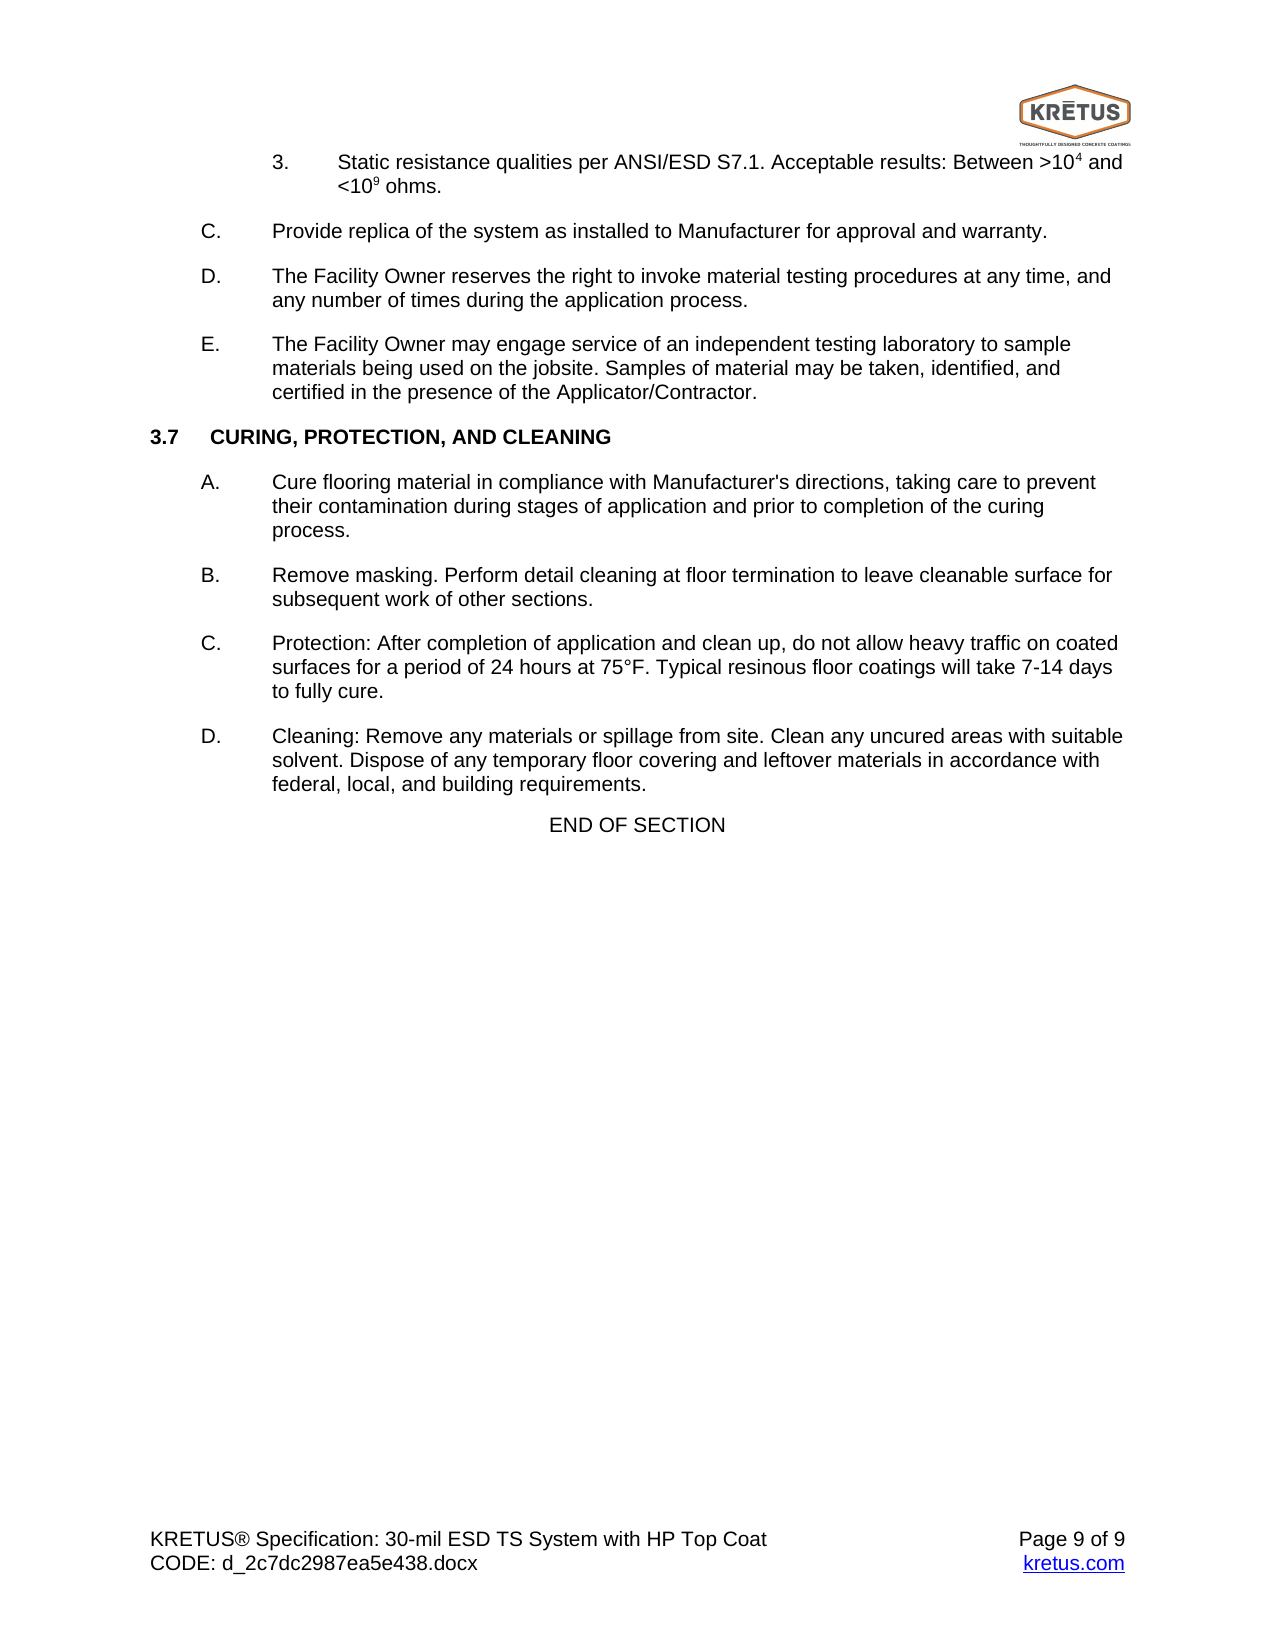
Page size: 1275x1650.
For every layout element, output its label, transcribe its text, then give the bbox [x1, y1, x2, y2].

text The Facility Owner reserves the right to invoke material testing procedures at any time, and any number of times during the application process. [201, 263, 1125, 311]
text Remove masking. Perform detail cleaning at floor termination to leave cleanable surface for subsequent work of other sections. [201, 562, 1125, 610]
title END OF SECTION [150, 812, 1125, 836]
text CURING, PROTECTION, AND CLEANING [150, 425, 1125, 449]
text Static resistance qualities per ANSI/ESD S7.1. Acceptable results: Between >104 and <109 ohms. [272, 150, 1125, 198]
text Provide replica of the system as installed to Manufacturer for approval and warranty. [201, 219, 1125, 243]
picture [1012, 75, 1138, 150]
text Cleaning: Remove any materials or spillage from site. Clean any uncured areas with suitable solvent. Dispose of any temporary floor covering and leftover materials in accordance with federal, local, and building requirements. [201, 724, 1125, 796]
text Cure flooring material in compliance with Manufacturer's directions, taking care to prevent their contamination during stages of application and prior to completion of the curing process. [201, 470, 1125, 542]
text The Facility Owner may engage service of an independent testing laboratory to sample materials being used on the jobsite. Samples of material may be taken, identified, and certified in the presence of the Applicator/Contractor. [201, 332, 1125, 404]
text Protection: After completion of application and clean up, do not allow heavy traffic on coated surfaces for a period of 24 hours at 75°F. Typical resinous floor coatings will take 7-14 days to fully cure. [201, 631, 1125, 703]
